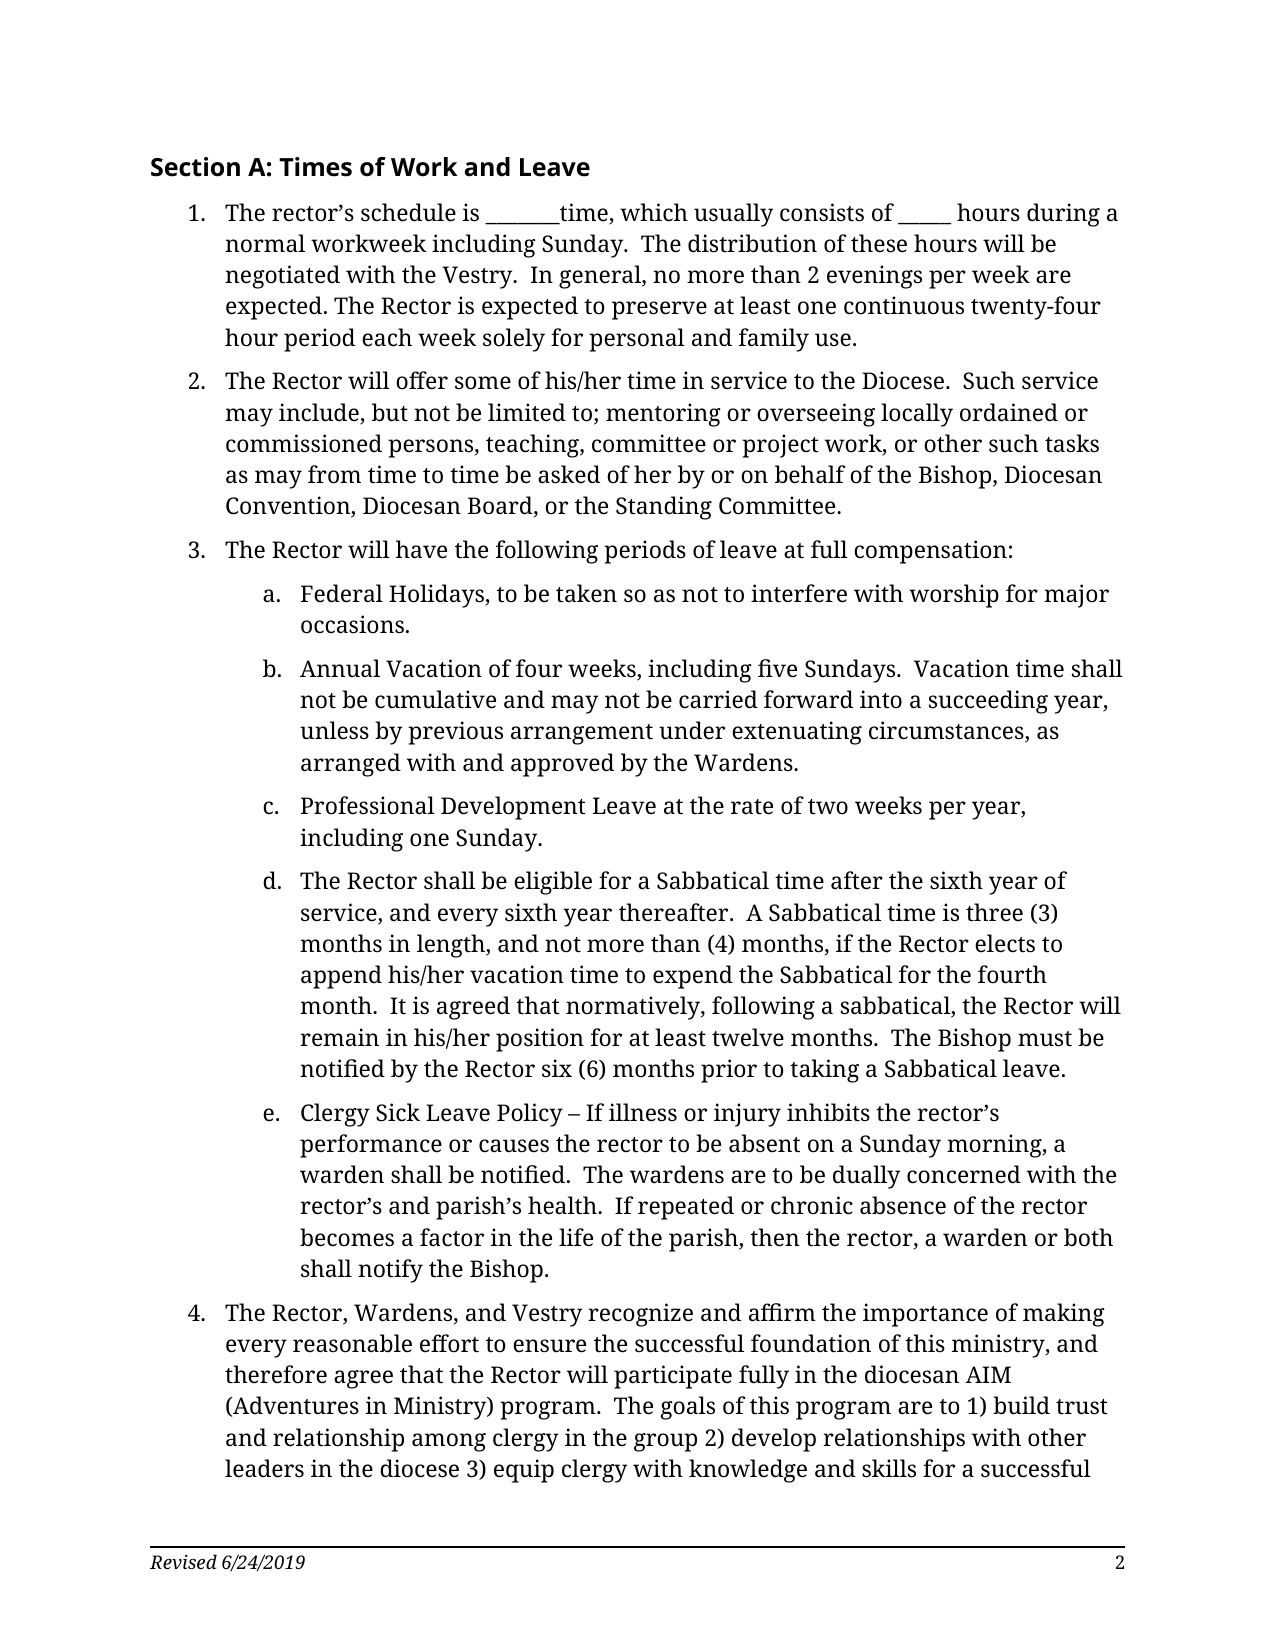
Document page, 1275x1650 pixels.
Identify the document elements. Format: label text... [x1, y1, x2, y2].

list Annual Vacation of four weeks, including five Sundays. Vacation time shall not be cumulative and may not be carried forward into a succeeding year, unless by previous arrangement under extenuating circumstances, as arranged with and approved by the Wardens. [262, 653, 1125, 778]
list The Rector will offer some of his/her time in service to the Diocese. Such service may include, but not be limited to; mentoring or overseeing locally ordained or commissioned persons, teaching, committee or project work, or other such tasks as may from time to time be asked of her by or on behalf of the Bishop, Diocesan Convention, Diocesan Board, or the Standing Committee. [187, 365, 1125, 522]
list Professional Development Leave at the rate of two weeks per year, including one Sunday. [262, 790, 1125, 853]
list The Rector shall be eligible for a Sabbatical time after the sixth year of service, and every sixth year thereafter. A Sabbatical time is three (3) months in length, and not more than (4) months, if the Rector elects to append his/her vacation time to expend the Sabbatical for the fourth month. It is agreed that normatively, following a sabbatical, the Rector will remain in his/her position for at least twelve months. The Bishop must be notified by the Rector six (6) months prior to taking a Sabbatical leave. [262, 865, 1125, 1084]
list The Rector will have the following periods of leave at full compensation: [187, 534, 1125, 565]
list Federal Holidays, to be taken so as not to interfere with worship for major occasions. [262, 578, 1125, 640]
list The rector’s schedule is _______time, which usually consists of _____ hours during a normal workweek including Sunday. The distribution of these hours will be negotiated with the Vestry. In general, no more than 2 evenings per week are expected. The Rector is expected to preserve at least one continuous twenty-four hour period each week solely for personal and family use. [187, 197, 1125, 353]
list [187, 1297, 1125, 1484]
list Clergy Sick Leave Policy – If illness or injury inhibits the rector’s performance or causes the rector to be absent on a Sunday morning, a warden shall be notified. The wardens are to be dually concerned with the rector’s and parish’s health. If repeated or chronic absence of the rector becomes a factor in the life of the parish, then the rector, a warden or both shall notify the Bishop. [262, 1097, 1125, 1284]
subtitle Section A: Times of Work and Leave [150, 150, 1125, 184]
